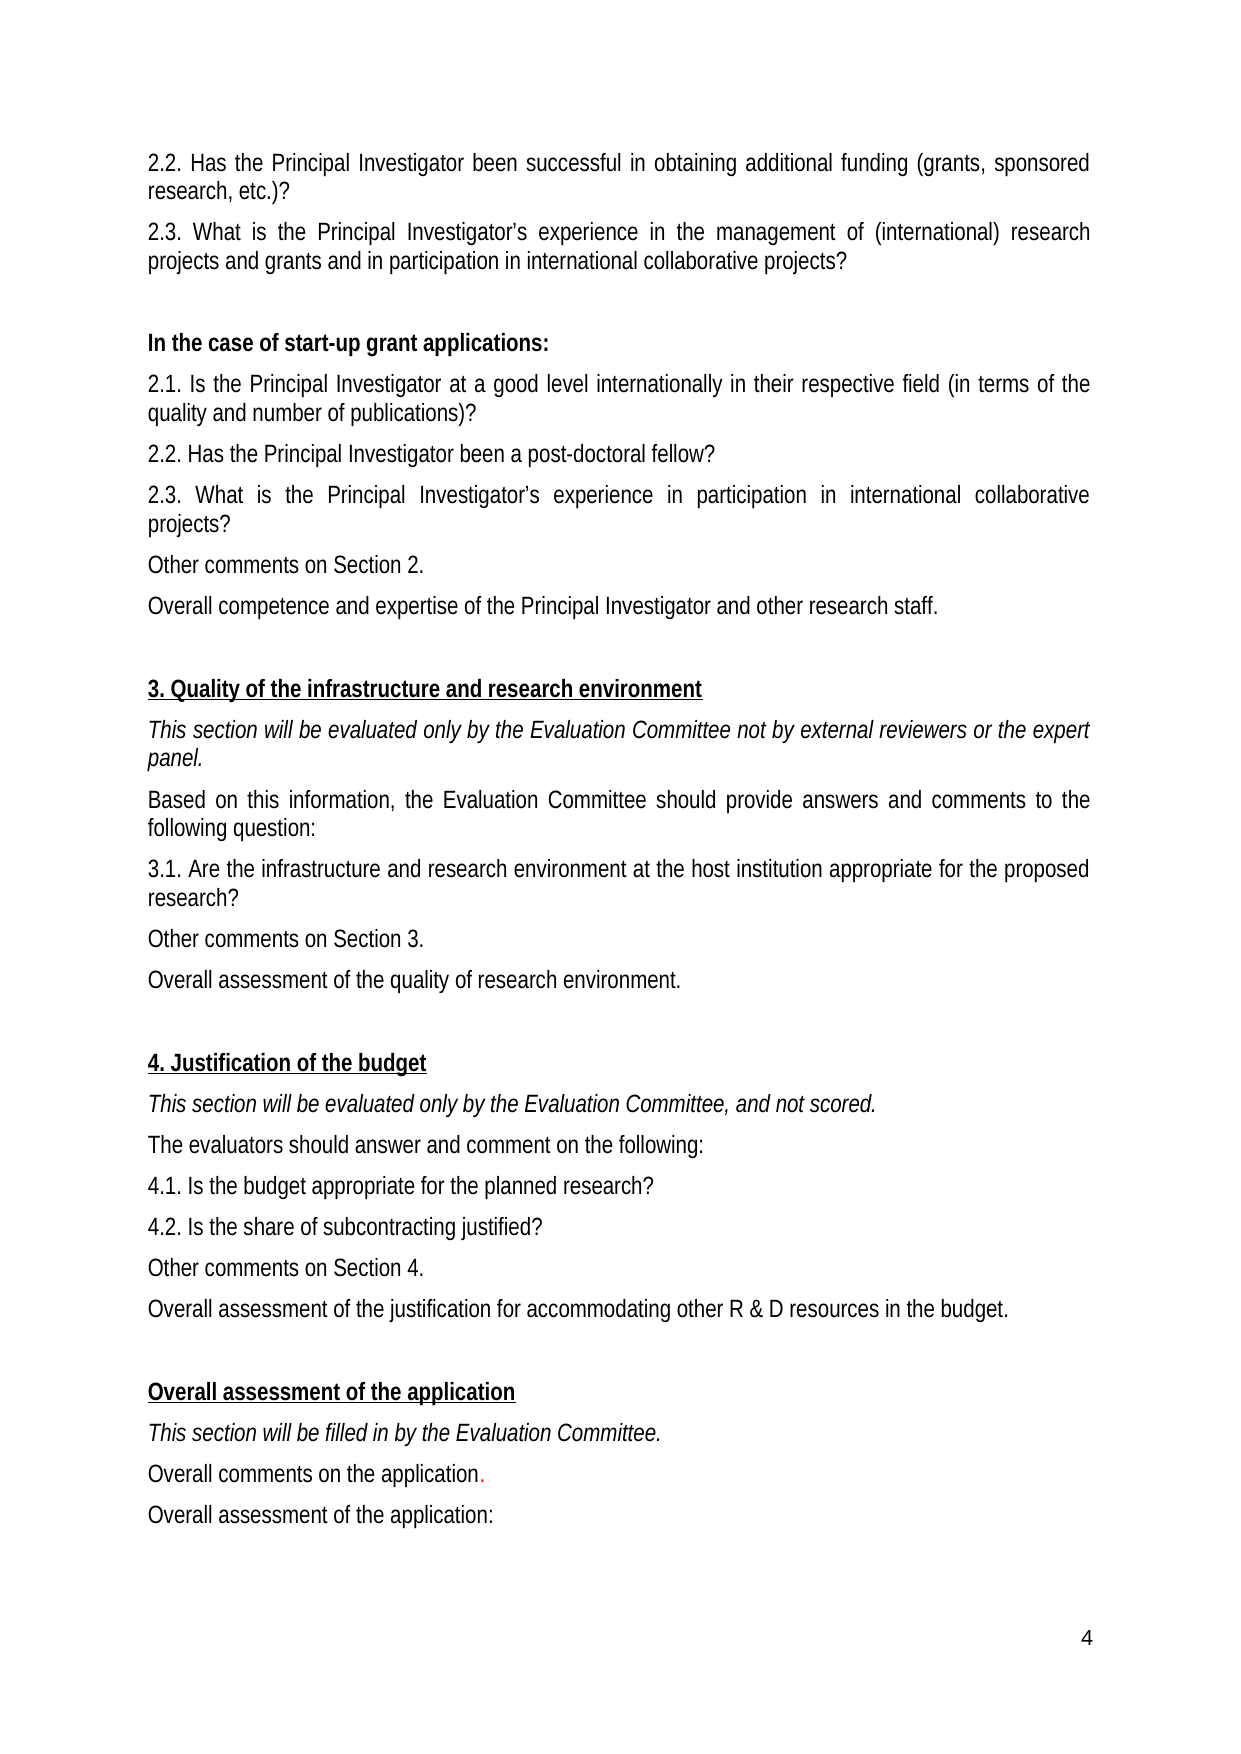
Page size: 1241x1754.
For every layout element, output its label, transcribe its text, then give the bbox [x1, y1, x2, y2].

text 2.3. What is the Principal Investigator’s experience in the management of (international) research projects and grants and in participation in international collaborative projects? [148, 217, 1093, 275]
text 4.2. Is the share of subcontracting justified? [148, 1212, 1093, 1241]
text 2.2. Has the Principal Investigator been successful in obtaining additional funding (grants, sponsored research, etc.)? [148, 148, 1093, 205]
text Overall competence and expertise of the Principal Investigator and other research staff. [148, 591, 1093, 620]
text 4. Justification of the budget [148, 1048, 1093, 1076]
text 2.3. What is the Principal Investigator’s experience in participation in international collaborative projects? [148, 480, 1093, 538]
text Overall assessment of the application: [148, 1500, 1093, 1529]
text This section will be filled in by the Evaluation Committee. [148, 1418, 1093, 1447]
text Based on this information, the Evaluation Committee should provide answers and comments to the following question: [148, 784, 1093, 842]
text 2.1. Is the Principal Investigator at a good level internationally in their respective field (in terms of the quality and number of publications)? [148, 369, 1093, 427]
text 3. Quality of the infrastructure and research environment [148, 674, 1093, 702]
text Overall assessment of the justification for accommodating other R & D resources in the budget. [148, 1294, 1093, 1323]
text Overall assessment of the application [148, 1377, 1093, 1405]
text Other comments on Section 4. [148, 1253, 1093, 1282]
text Overall comments on the application. [148, 1459, 1093, 1488]
text Other comments on Section 3. [148, 924, 1093, 953]
text This section will be evaluated only by the Evaluation Committee, and not scored. [148, 1089, 1093, 1117]
text In the case of start-up grant applications: [148, 328, 1093, 357]
text 3.1. Are the infrastructure and research environment at the host institution appropriate for the proposed research? [148, 854, 1093, 912]
text This section will be evaluated only by the Evaluation Committee not by external reviewers or the expert panel. [148, 715, 1093, 772]
text The evaluators should answer and comment on the following: [148, 1130, 1093, 1158]
text Overall assessment of the quality of research environment. [148, 965, 1093, 994]
text Other comments on Section 2. [148, 550, 1093, 579]
text 4.1. Is the budget appropriate for the planned research? [148, 1171, 1093, 1200]
text 2.2. Has the Principal Investigator been a post-doctoral fellow? [148, 439, 1093, 468]
